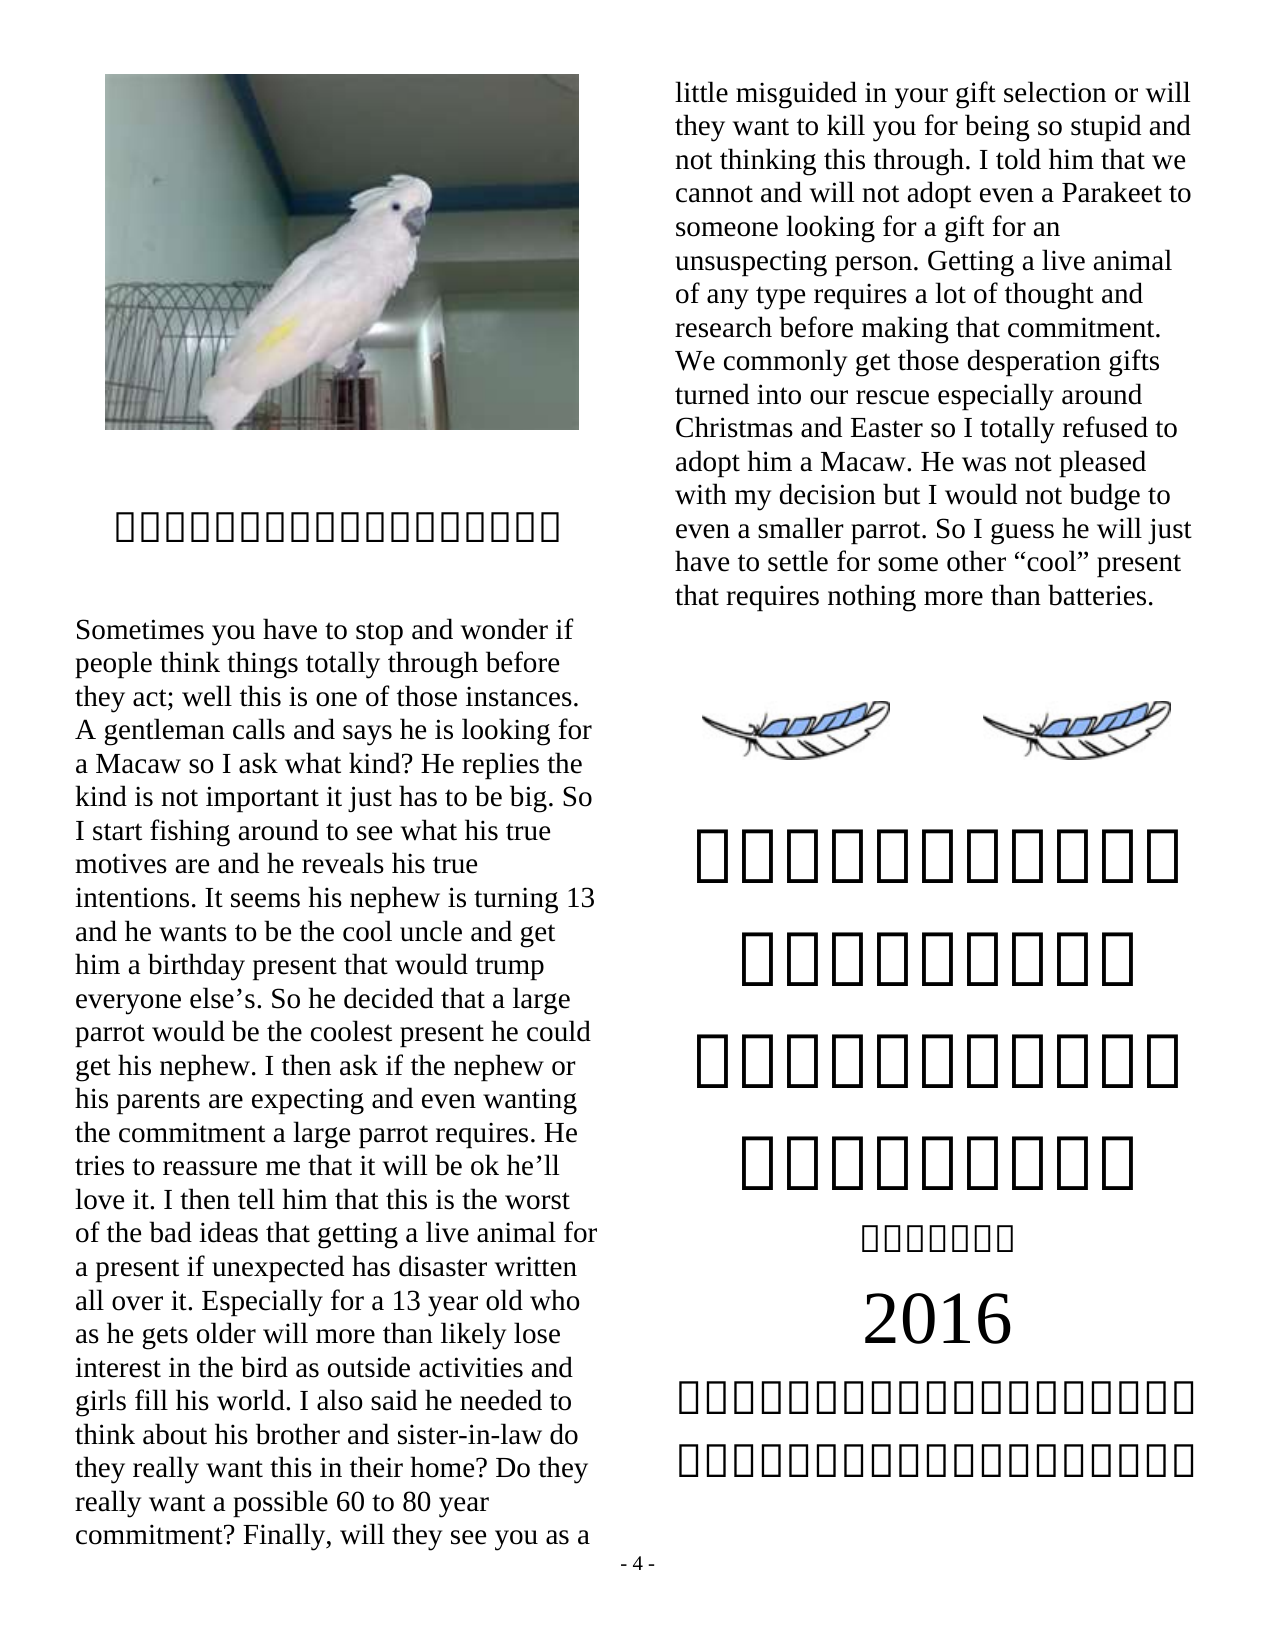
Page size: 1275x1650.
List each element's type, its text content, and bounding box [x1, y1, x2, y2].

text  [675, 804, 1200, 1008]
text  [75, 498, 600, 555]
text  [675, 1263, 1200, 1366]
picture [702, 701, 890, 760]
picture [105, 74, 579, 430]
picture [983, 701, 1171, 760]
text  [675, 1008, 1200, 1212]
text A gentleman calls and says he is looking for a Macaw so I ask what kind? He replies the kind is not important it just has to be big. So I start fishing around to see what his true motives are and he reveals his true intentions. It seems his nephew is turning 13 and he wants to be the cool uncle and get him a birthday present that would trump everyone else’s. So he decided that a large parrot would be the coolest present he could get his nephew. I then ask if the nephew or his parents are expecting and even wanting the commitment a large parrot requires. He tries to reassure me that it will be ok he’ll love it. I then tell him that this is the worst of the bad ideas that getting a live animal for a present if unexpected has disaster written all over it. Especially for a 13 year old who as he gets older will more than likely lose interest in the bird as outside activities and girls fill his world. I also said he needed to think about his brother and sister-in-law do they really want this in their home? Do they really want a possible 60 to 80 year commitment? Finally, will they see you as a little misguided in your gift selection or will they want to kill you for being so stupid and not thinking this through. I told him that we cannot and will not adopt even a Parakeet to someone looking for a gift for an unsuspecting person. Getting a live animal of any type requires a lot of thought and research before making that commitment. We commonly get those desperation gifts turned into our rescue especially around Christmas and Easter so I totally refused to adopt him a Macaw. He was not pleased with my decision but I would not budge to even a smaller parrot. So I guess he will just have to settle for some other “cool” present that requires nothing more than batteries. [675, 75, 1200, 612]
text  [675, 1366, 1200, 1490]
text  [675, 1212, 1200, 1263]
text A gentleman calls and says he is looking for a Macaw so I ask what kind? He replies the kind is not important it just has to be big. So I start fishing around to see what his true motives are and he reveals his true intentions. It seems his nephew is turning 13 and he wants to be the cool uncle and get him a birthday present that would trump everyone else’s. So he decided that a large parrot would be the coolest present he could get his nephew. I then ask if the nephew or his parents are expecting and even wanting the commitment a large parrot requires. He tries to reassure me that it will be ok he’ll love it. I then tell him that this is the worst of the bad ideas that getting a live animal for a present if unexpected has disaster written all over it. Especially for a 13 year old who as he gets older will more than likely lose interest in the bird as outside activities and girls fill his world. I also said he needed to think about his brother and sister-in-law do they really want this in their home? Do they really want a possible 60 to 80 year commitment? Finally, will they see you as a little misguided in your gift selection or will they want to kill you for being so stupid and not thinking this through. I told him that we cannot and will not adopt even a Parakeet to someone looking for a gift for an unsuspecting person. Getting a live animal of any type requires a lot of thought and research before making that commitment. We commonly get those desperation gifts turned into our rescue especially around Christmas and Easter so I totally refused to adopt him a Macaw. He was not pleased with my decision but I would not budge to even a smaller parrot. So I guess he will just have to settle for some other “cool” present that requires nothing more than batteries. [75, 712, 600, 1551]
text Sometimes you have to stop and wonder if people think things totally through before they act; well this is one of those instances. [75, 612, 600, 712]
